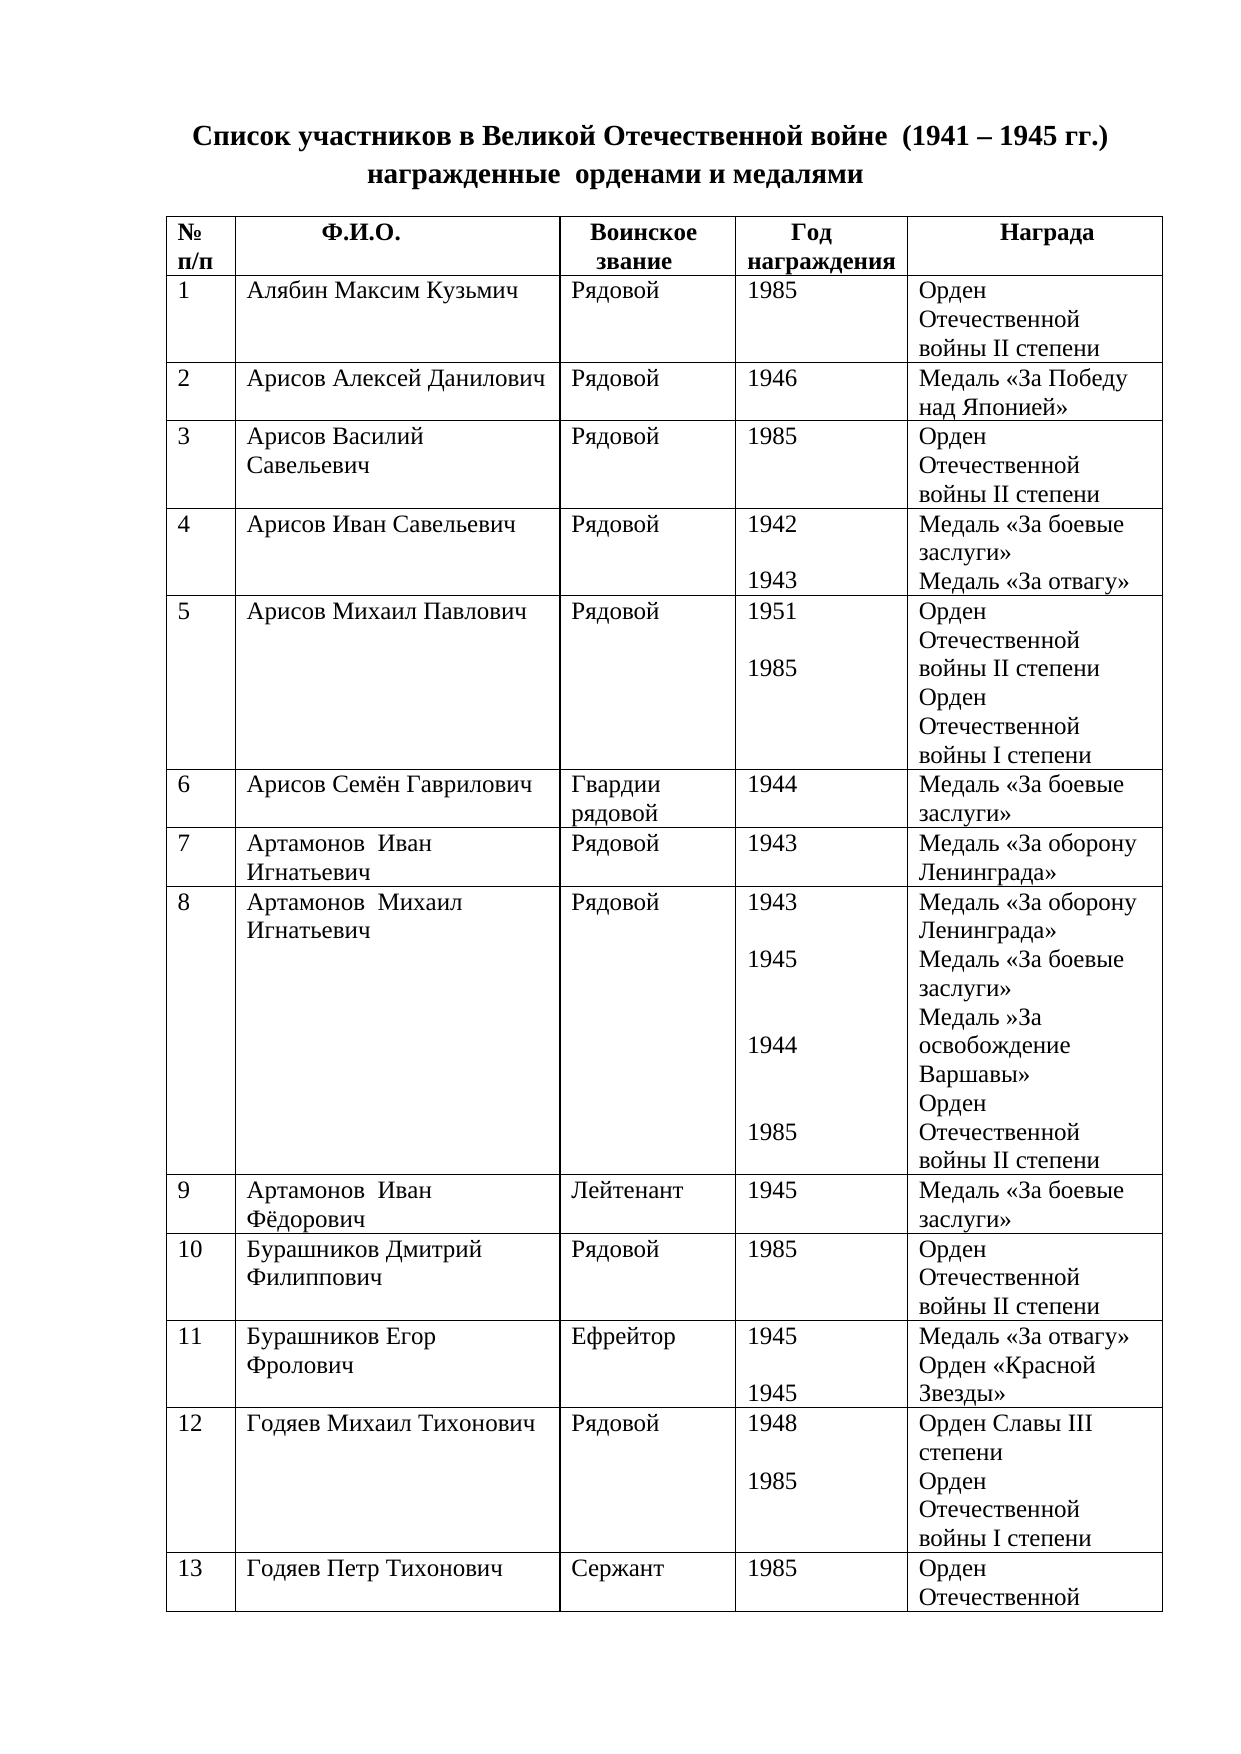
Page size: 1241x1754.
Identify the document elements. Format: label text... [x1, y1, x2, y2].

table_cell 5 [167, 596, 235, 768]
table_cell Орден Отечественной войны II степени Орден Отечественной войны I степени [908, 596, 1162, 768]
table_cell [236, 1553, 559, 1611]
table_cell 4 [167, 509, 235, 595]
table_cell Медаль «За оборону Ленинграда» [908, 828, 1162, 886]
table_cell 1946 [736, 363, 907, 420]
table_cell Артамонов Иван Игнатьевич [236, 828, 559, 886]
table_cell Годяев Михаил Тихонович [236, 1408, 559, 1552]
table_cell 7 [167, 828, 235, 886]
table_cell Рядовой [561, 509, 735, 595]
table_cell 9 [167, 1175, 235, 1233]
table_header Награда [908, 217, 1162, 274]
table_cell Артамонов Михаил Игнатьевич [236, 887, 559, 1174]
table_cell Орден Отечественной войны II степени [908, 276, 1162, 362]
table_cell 11 [167, 1321, 235, 1407]
table_cell Медаль «За отвагу» Орден «Красной Звезды» [908, 1321, 1162, 1407]
table_cell Сержант [561, 1553, 735, 1611]
table_cell 1985 [736, 421, 907, 508]
table_cell 13 [167, 1553, 235, 1611]
table_cell 1945 [736, 1175, 907, 1233]
table_cell 1985 [736, 1234, 907, 1320]
table_cell Рядовой [561, 596, 735, 768]
table_cell Гвардии рядовой [561, 770, 735, 827]
table_header Ф.И.О. [236, 217, 559, 274]
table_cell Орден Славы III степени Орден Отечественной войны I степени [908, 1408, 1162, 1552]
table_header Воинское звание [561, 217, 735, 274]
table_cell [908, 1553, 1162, 1611]
table_cell Рядовой [561, 887, 735, 1174]
table_cell Арисов Иван Савельевич [236, 509, 559, 595]
table_cell 8 [167, 887, 235, 1174]
table_cell Медаль «За оборону Ленинграда» Медаль «За боевые заслуги» Медаль »За освобождение Варшавы» Орден Отечественной войны II степени [908, 887, 1162, 1174]
table_cell 3 [167, 421, 235, 508]
table_cell Бурашников Дмитрий Филиппович [236, 1234, 559, 1320]
table_cell 1943 [736, 828, 907, 886]
table_cell 1951 1985 [736, 596, 907, 768]
table_header № п/п [167, 217, 235, 274]
table_header Год награждения [736, 217, 907, 274]
table_cell Ефрейтор [561, 1321, 735, 1407]
table_cell Рядовой [561, 1234, 735, 1320]
table_cell 6 [167, 770, 235, 827]
table_cell Рядовой [561, 828, 735, 886]
table_cell Рядовой [561, 363, 735, 420]
table_cell Артамонов Иван Фёдорович [236, 1175, 559, 1233]
table_cell Орден Отечественной войны II степени [908, 421, 1162, 508]
table_cell Медаль «За боевые заслуги» [908, 1175, 1162, 1233]
table_cell 1985 [736, 276, 907, 362]
table_cell Арисов Алексей Данилович [236, 363, 559, 420]
table_cell Рядовой [561, 1408, 735, 1552]
table_cell Алябин Максим Кузьмич [236, 276, 559, 362]
text Список участников в Великой Отечественной войне (1941 – 1945 гг.) награжденные орденами и медалями [177, 118, 1152, 190]
table_cell Рядовой [561, 421, 735, 508]
table_cell 1943 1945 1944 1985 [736, 887, 907, 1174]
table_cell Арисов Михаил Павлович [236, 596, 559, 768]
table_cell Медаль «За боевые заслуги» [908, 770, 1162, 827]
table_cell Арисов Семён Гаврилович [236, 770, 559, 827]
table_cell 1948 1985 [736, 1408, 907, 1552]
table_cell Медаль «За боевые заслуги» Медаль «За отвагу» [908, 509, 1162, 595]
table_cell 1985 [736, 1553, 907, 1611]
table_cell 12 [167, 1408, 235, 1552]
table_cell 1944 [736, 770, 907, 827]
table_cell Лейтенант [561, 1175, 735, 1233]
table_cell Бурашников Егор Фролович [236, 1321, 559, 1407]
table_cell Орден Отечественной войны II степени [908, 1234, 1162, 1320]
table_cell 10 [167, 1234, 235, 1320]
table_cell 1 [167, 276, 235, 362]
table_cell Арисов Василий Савельевич [236, 421, 559, 508]
table_cell 1945 1945 [736, 1321, 907, 1407]
table_cell Рядовой [561, 276, 735, 362]
table_cell 2 [167, 363, 235, 420]
table_cell Медаль «За Победу над Японией» [908, 363, 1162, 420]
table_cell 1942 1943 [736, 509, 907, 595]
